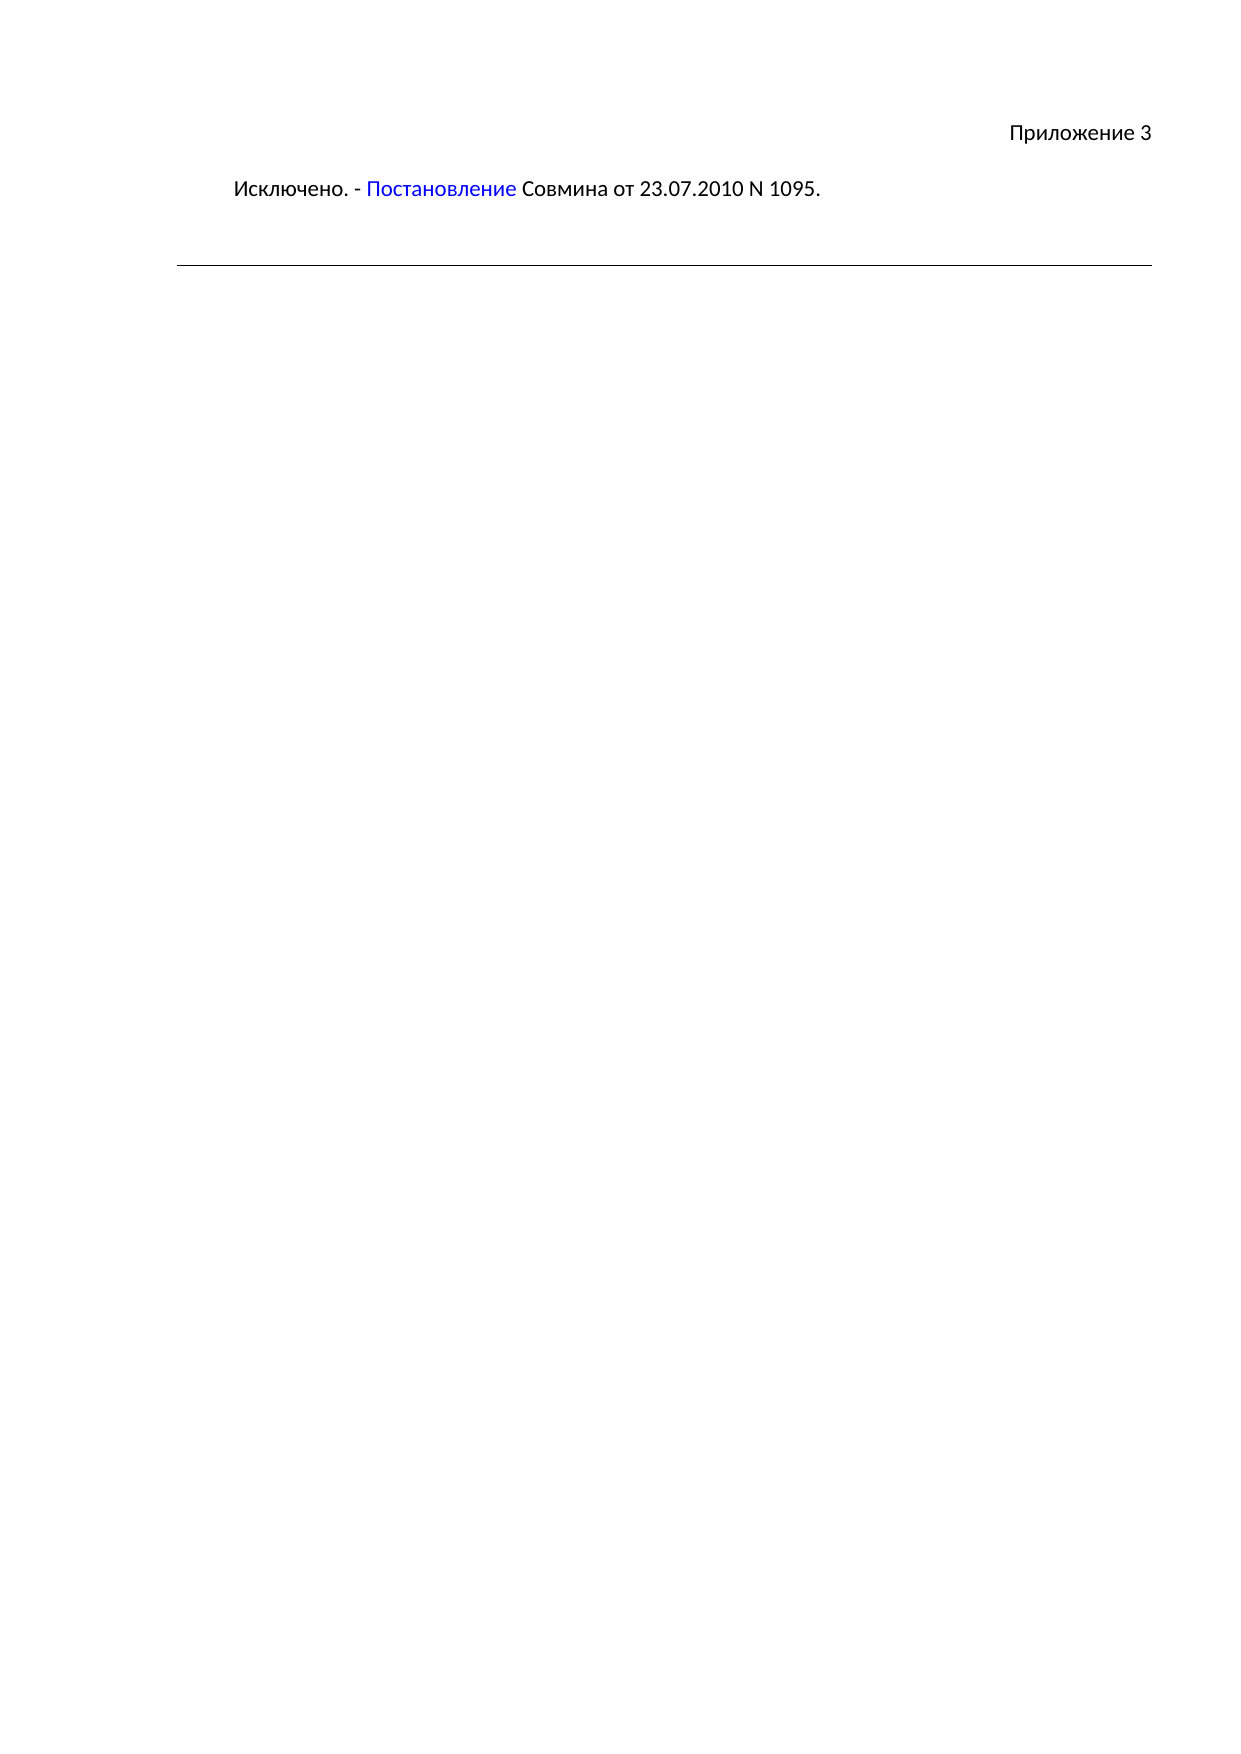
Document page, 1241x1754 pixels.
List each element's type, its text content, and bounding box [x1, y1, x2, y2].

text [177, 174, 1152, 202]
text Приложение 3 [177, 118, 1152, 146]
